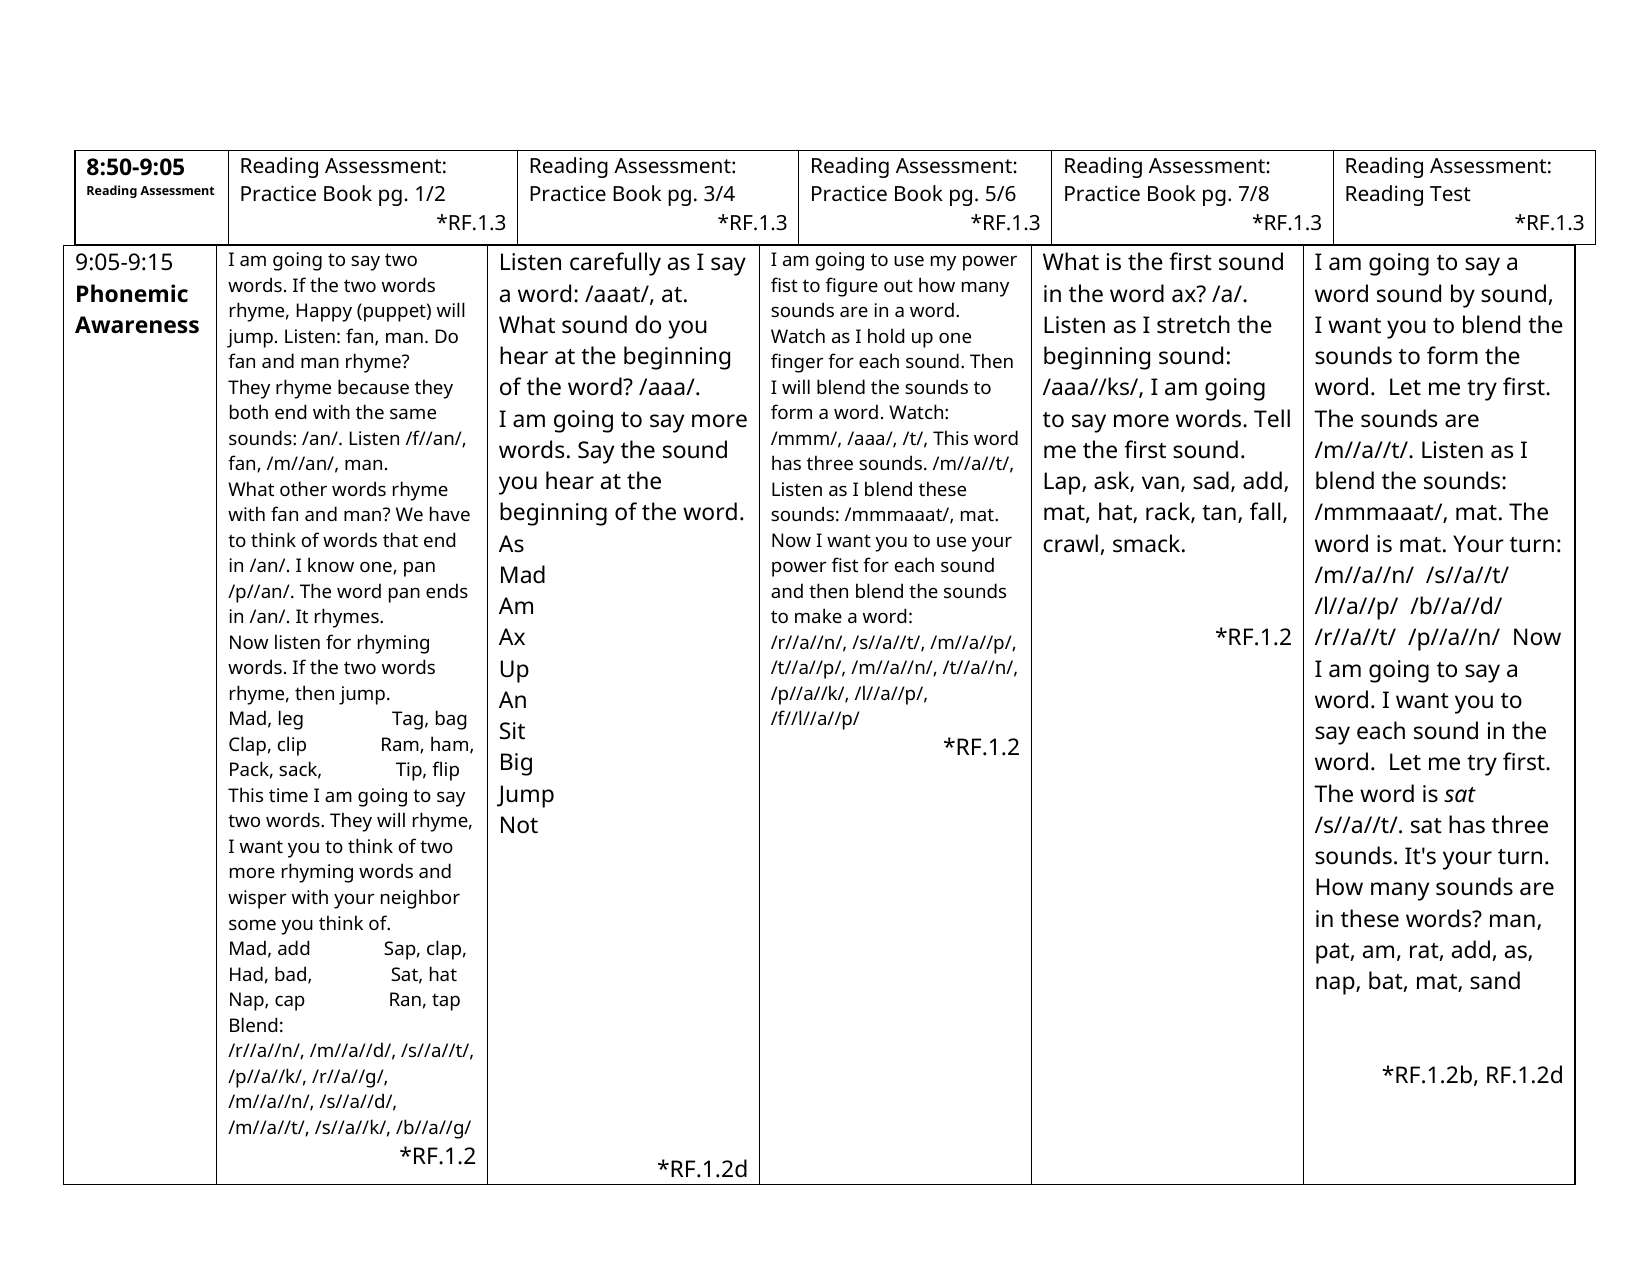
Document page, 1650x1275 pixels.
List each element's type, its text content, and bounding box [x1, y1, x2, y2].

table_cell 8:50-9:05 Reading Assessment [76, 151, 228, 244]
table_header 9:05-9:15 Phonemic Awareness [64, 246, 216, 1184]
table_header I am going to say two words. If the two words rhyme, Happy (puppet) will jump. Listen: fan, man. Do fan and man rhyme? They rhyme because they both end with the same sounds: /an/. Listen /f//an/, fan, /m//an/, man. What other words rhyme with fan and man? We have to think of words that end in /an/. I know one, pan /p//an/. The word pan ends in /an/. It rhymes. Now listen for rhyming words. If the two words rhyme, then jump. Mad, leg Tag, bag Clap, clip Ram, ham, Pack, sack, Tip, flip This time I am going to say two words. They will rhyme, I want you to think of two more rhyming words and wisper with your neighbor some you think of. Mad, add Sap, clap, Had, bad, Sat, hat Nap, cap Ran, tap Blend: /r//a//n/, /m//a//d/, /s//a//t/, /p//a//k/, /r//a//g/, /m//a//n/, /s//a//d/, /m//a//t/, /s//a//k/, /b//a//g/ *RF.1.2 [217, 246, 487, 1184]
table_cell Reading Assessment: Practice Book pg. 1/2 *RF.1.3 [229, 151, 517, 244]
table_header Listen carefully as I say a word: /aaat/, at. What sound do you hear at the beginning of the word? /aaa/. I am going to say more words. Say the sound you hear at the beginning of the word. As Mad Am Ax Up An Sit Big Jump Not *RF.1.2d [488, 246, 759, 1184]
table_header I am going to use my power fist to figure out how many sounds are in a word. Watch as I hold up one finger for each sound. Then I will blend the sounds to form a word. Watch: /mmm/, /aaa/, /t/, This word has three sounds. /m//a//t/, Listen as I blend these sounds: /mmmaaat/, mat. Now I want you to use your power fist for each sound and then blend the sounds to make a word: /r//a//n/, /s//a//t/, /m//a//p/, /t//a//p/, /m//a//n/, /t//a//n/, /p//a//k/, /l//a//p/, /f//l//a//p/ *RF.1.2 [760, 246, 1031, 1184]
table_cell Reading Assessment: Practice Book pg. 7/8 *RF.1.3 [1052, 151, 1333, 244]
table_cell Reading Assessment: Practice Book pg. 5/6 *RF.1.3 [799, 151, 1051, 244]
table_cell Reading Assessment: Practice Book pg. 3/4 *RF.1.3 [518, 151, 798, 244]
table_cell Reading Assessment: Reading Test *RF.1.3 [1334, 151, 1595, 244]
table_header What is the first sound in the word ax? /a/. Listen as I stretch the beginning sound: /aaa//ks/, I am going to say more words. Tell me the first sound. Lap, ask, van, sad, add, mat, hat, rack, tan, fall, crawl, smack. *RF.1.2 [1032, 246, 1303, 1184]
table_header I am going to say a word sound by sound, I want you to blend the sounds to form the word. Let me try first. The sounds are /m//a//t/. Listen as I blend the sounds: /mmmaaat/, mat. The word is mat. Your turn: /m//a//n/ /s//a//t/ /l//a//p/ /b//a//d/ /r//a//t/ /p//a//n/ Now I am going to say a word. I want you to say each sound in the word. Let me try first. The word is sat /s//a//t/. sat has three sounds. It's your turn. How many sounds are in these words? man, pat, am, rat, add, as, nap, bat, mat, sand *RF.1.2b, RF.1.2d [1304, 246, 1574, 1184]
